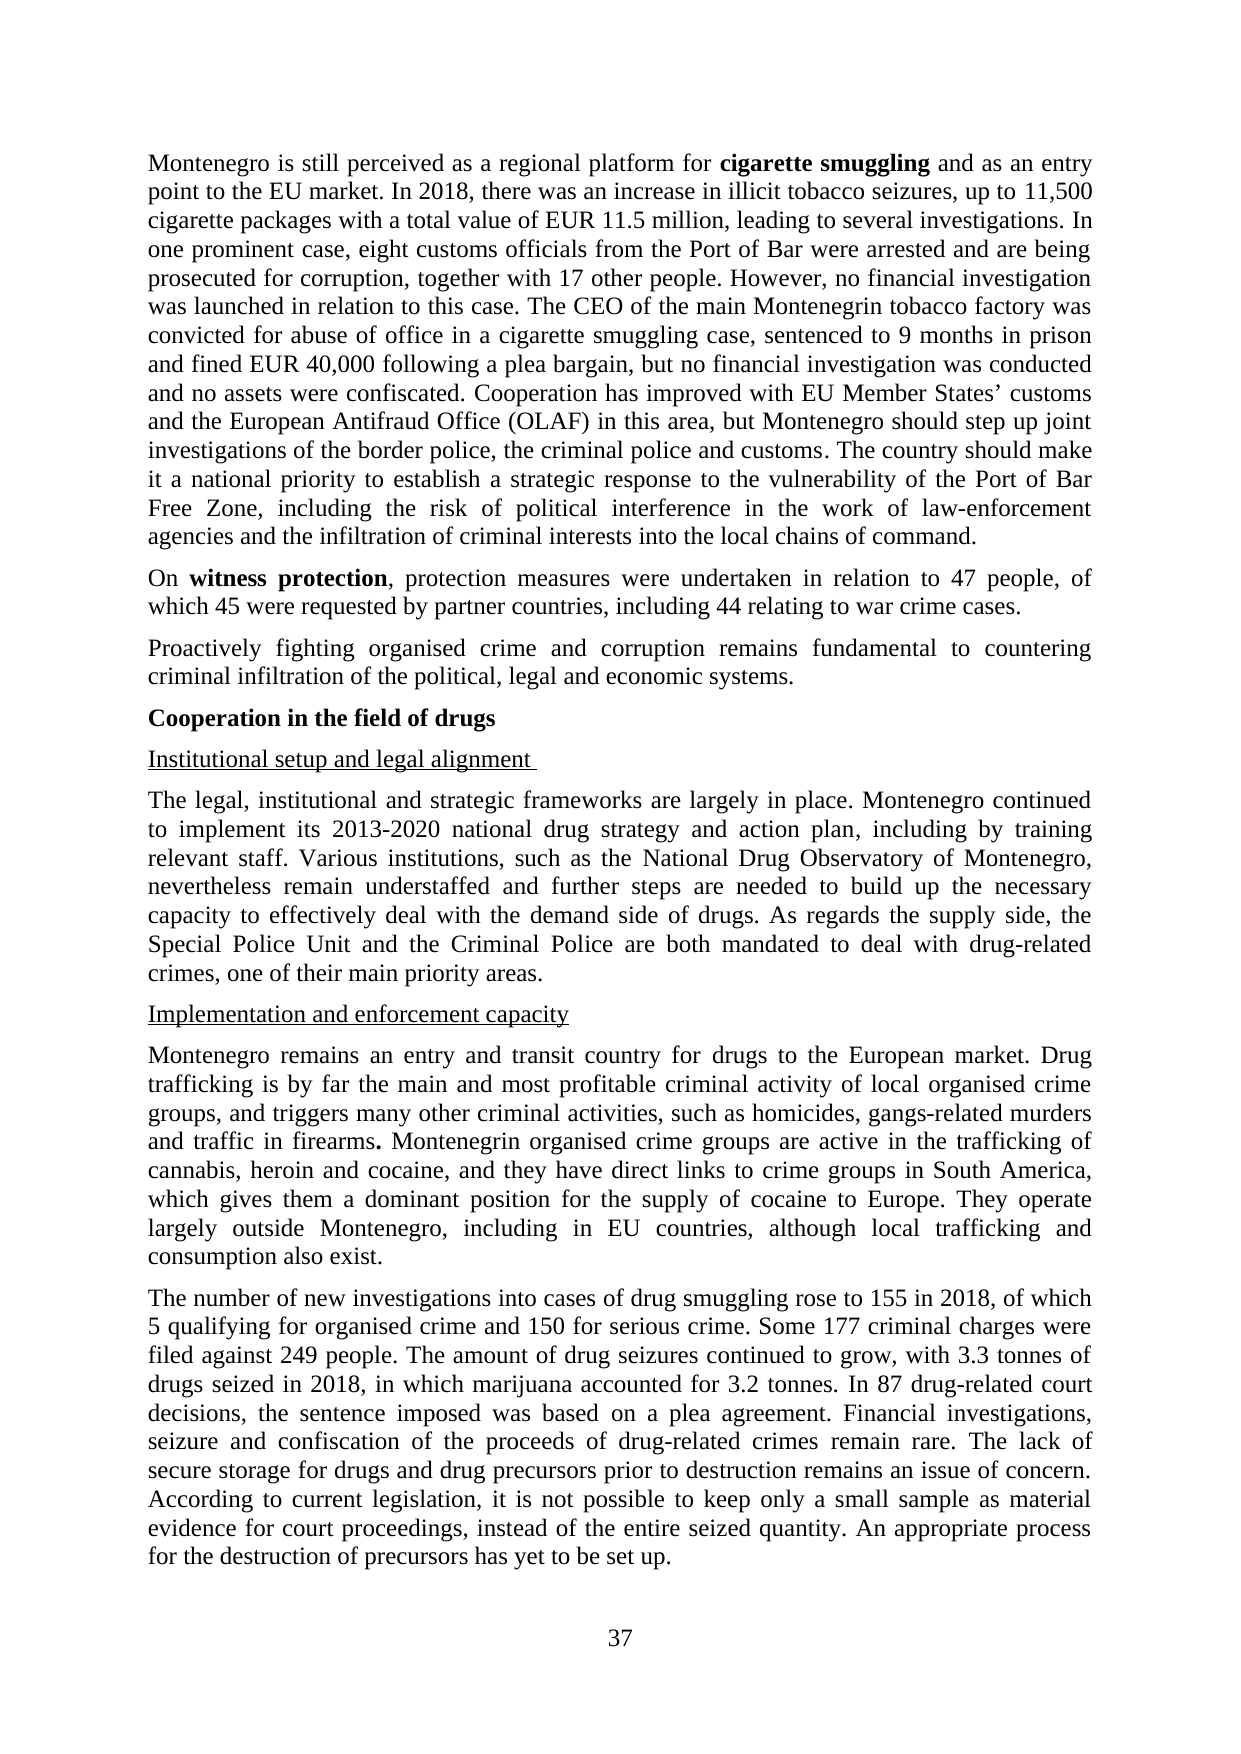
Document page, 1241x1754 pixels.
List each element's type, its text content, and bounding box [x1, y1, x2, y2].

text Proactively fighting organised crime and corruption remains fundamental to countering criminal infiltration of the political, legal and economic systems. [148, 633, 1093, 690]
text The legal, institutional and strategic frameworks are largely in place. Montenegro continued to implement its 2013-2020 national drug strategy and action plan, including by training relevant staff. Various institutions, such as the National Drug Observatory of Montenegro, nevertheless remain understaffed and further steps are needed to build up the necessary capacity to effectively deal with the demand side of drugs. As regards the supply side, the Special Police Unit and the Criminal Police are both mandated to deal with drug-related crimes, one of their main priority areas. [148, 785, 1093, 986]
text On witness protection, protection measures were undertaken in relation to 47 people, of which 45 were requested by partner countries, including 44 relating to war crime cases. [148, 563, 1093, 620]
text Montenegro remains an entry and transit country for drugs to the European market. Drug trafficking is by far the main and most profitable criminal activity of local organised crime groups, and triggers many other criminal activities, such as homicides, gangs-related murders and traffic in firearms. Montenegrin organised crime groups are active in the trafficking of cannabis, heroin and cocaine, and they have direct links to crime groups in South America, which gives them a dominant position for the supply of cocaine to Europe. They operate largely outside Montenegro, including in EU countries, although local trafficking and consumption also exist. [148, 1040, 1093, 1270]
text Cooperation in the field of drugs [148, 703, 1093, 731]
text Montenegro is still perceived as a regional platform for cigarette smuggling and as an entry point to the EU market. In 2018, there was an increase in illicit tobacco seizures, up to 11,500 cigarette packages with a total value of EUR 11.5 million, leading to several investigations. In one prominent case, eight customs officials from the Port of Bar were arrested and are being prosecuted for corruption, together with 17 other people. However, no financial investigation was launched in relation to this case. The CEO of the main Montenegrin tobacco factory was convicted for abuse of office in a cigarette smuggling case, sentenced to 9 months in prison and fined EUR 40,000 following a plea bargain, but no financial investigation was conducted and no assets were confiscated. Cooperation has improved with EU Member States’ customs and the European Antifraud Office (OLAF) in this area, but Montenegro should step up joint investigations of the border police, the criminal police and customs. The country should make it a national priority to establish a strategic response to the vulnerability of the Port of Bar Free Zone, including the risk of political interference in the work of law-enforcement agencies and the infiltration of criminal interests into the local chains of command. [148, 148, 1093, 550]
text Implementation and enforcement capacity [148, 999, 1093, 1028]
text The number of new investigations into cases of drug smuggling rose to 155 in 2018, of which 5 qualifying for organised crime and 150 for serious crime. Some 177 criminal charges were filed against 249 people. The amount of drug seizures continued to grow, with 3.3 tonnes of drugs seized in 2018, in which marijuana accounted for 3.2 tonnes. In 87 drug-related court decisions, the sentence imposed was based on a plea agreement. Financial investigations, seizure and confiscation of the proceeds of drug-related crimes remain rare. The lack of secure storage for drugs and drug precursors prior to destruction remains an issue of concern. According to current legislation, it is not possible to keep only a small sample as material evidence for court proceedings, instead of the entire seized quantity. An appropriate process for the destruction of precursors has yet to be set up. [148, 1283, 1093, 1570]
text Institutional setup and legal alignment [148, 744, 1093, 773]
